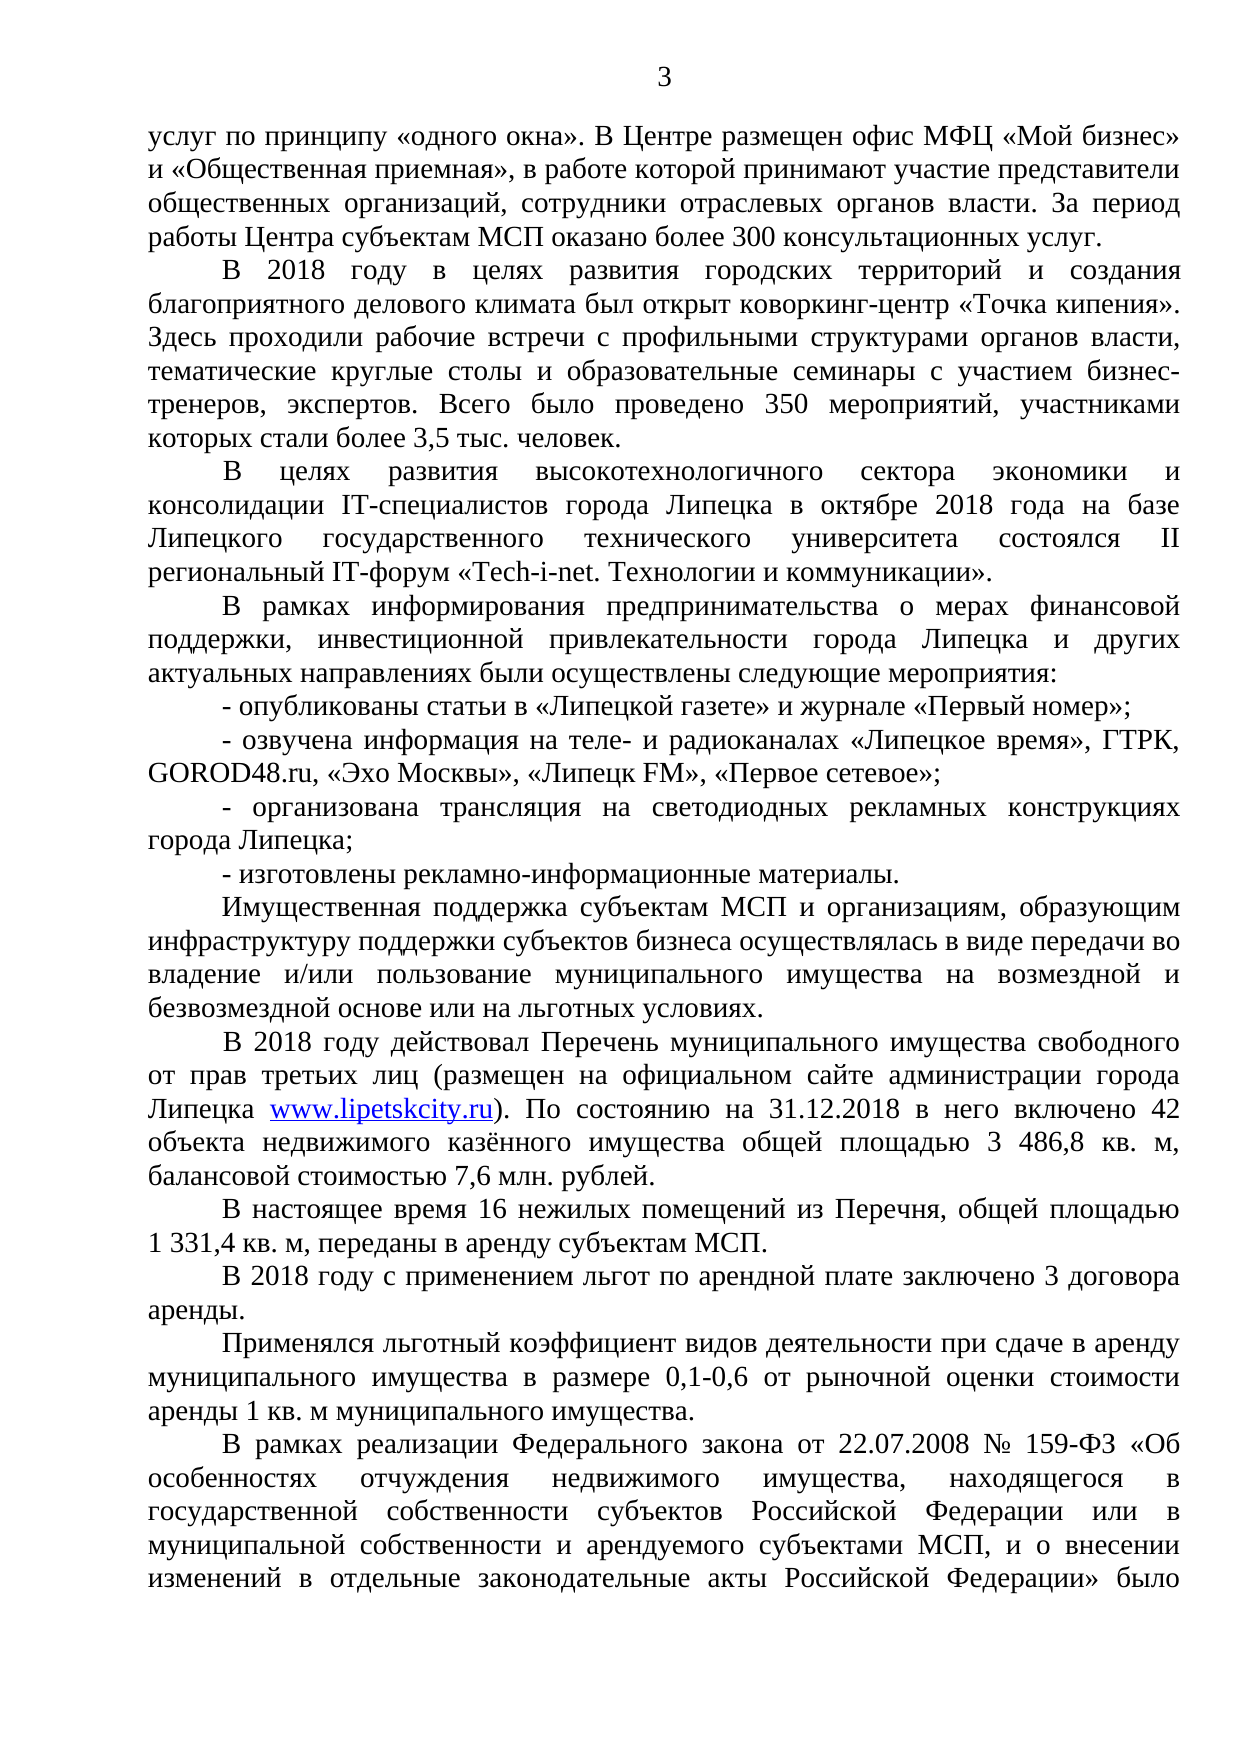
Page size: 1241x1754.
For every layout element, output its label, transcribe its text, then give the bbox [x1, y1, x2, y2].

text В рамках информирования предпринимательства о мерах финансовой поддержки, инвестиционной привлекательности города Липецка и других актуальных направлениях были осуществлены следующие мероприятия: [148, 588, 1181, 688]
text - озвучена информация на теле- и радиоканалах «Липецкое время», ГТРК, GOROD48.ru, «Эхо Москвы», «Липецк FM», «Первое сетевое»; [148, 722, 1181, 789]
text Применялся льготный коэффициент видов деятельности при сдаче в аренду муниципального имущества в размере 0,1-0,6 от рыночной оценки стоимости аренды 1 кв. м муниципального имущества. [148, 1326, 1181, 1426]
text В настоящее время 16 нежилых помещений из Перечня, общей площадью 1 331,4 кв. м, переданы в аренду субъектам МСП. [148, 1191, 1181, 1258]
text Имущественная поддержка субъектам МСП и организациям, образующим инфраструктуру поддержки субъектов бизнеса осуществлялась в виде передачи во владение и/или пользование муниципального имущества на возмездной и безвозмездной основе или на льготных условиях. [148, 889, 1181, 1024]
text В 2018 году с применением льгот по арендной плате заключено 3 договора аренды. [148, 1258, 1181, 1326]
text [148, 1426, 1181, 1594]
text - изготовлены рекламно-информационные материалы. [148, 856, 1181, 889]
text В 2018 году в целях развития городских территорий и создания благоприятного делового климата был открыт коворкинг-центр «Точка кипения». Здесь проходили рабочие встречи с профильными структурами органов власти, тематические круглые столы и образовательные семинары с участием бизнес-тренеров, экспертов. Всего было проведено 350 мероприятий, участниками которых стали более 3,5 тыс. человек. [148, 252, 1181, 453]
text - опубликованы статьи в «Липецкой газете» и журнале «Первый номер»; [148, 688, 1181, 722]
text - организована трансляция на светодиодных рекламных конструкциях города Липецка; [148, 789, 1181, 856]
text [148, 118, 1181, 252]
text В целях развития высокотехнологичного сектора экономики и консолидации IT-специалистов города Липецка в октябре 2018 года на базе Липецкого государственного технического университета состоялся II региональный IT-форум «Tech-i-net. Технологии и коммуникации». [148, 453, 1181, 588]
text В 2018 году действовал Перечень муниципального имущества свободного от прав третьих лиц (размещен на официальном сайте администрации города Липецка www.lipetskcity.ru). По состоянию на 31.12.2018 в него включено 42 объекта недвижимого казённого имущества общей площадью 3 486,8 кв. м, балансовой стоимостью 7,6 млн. рублей. [148, 1024, 1181, 1191]
